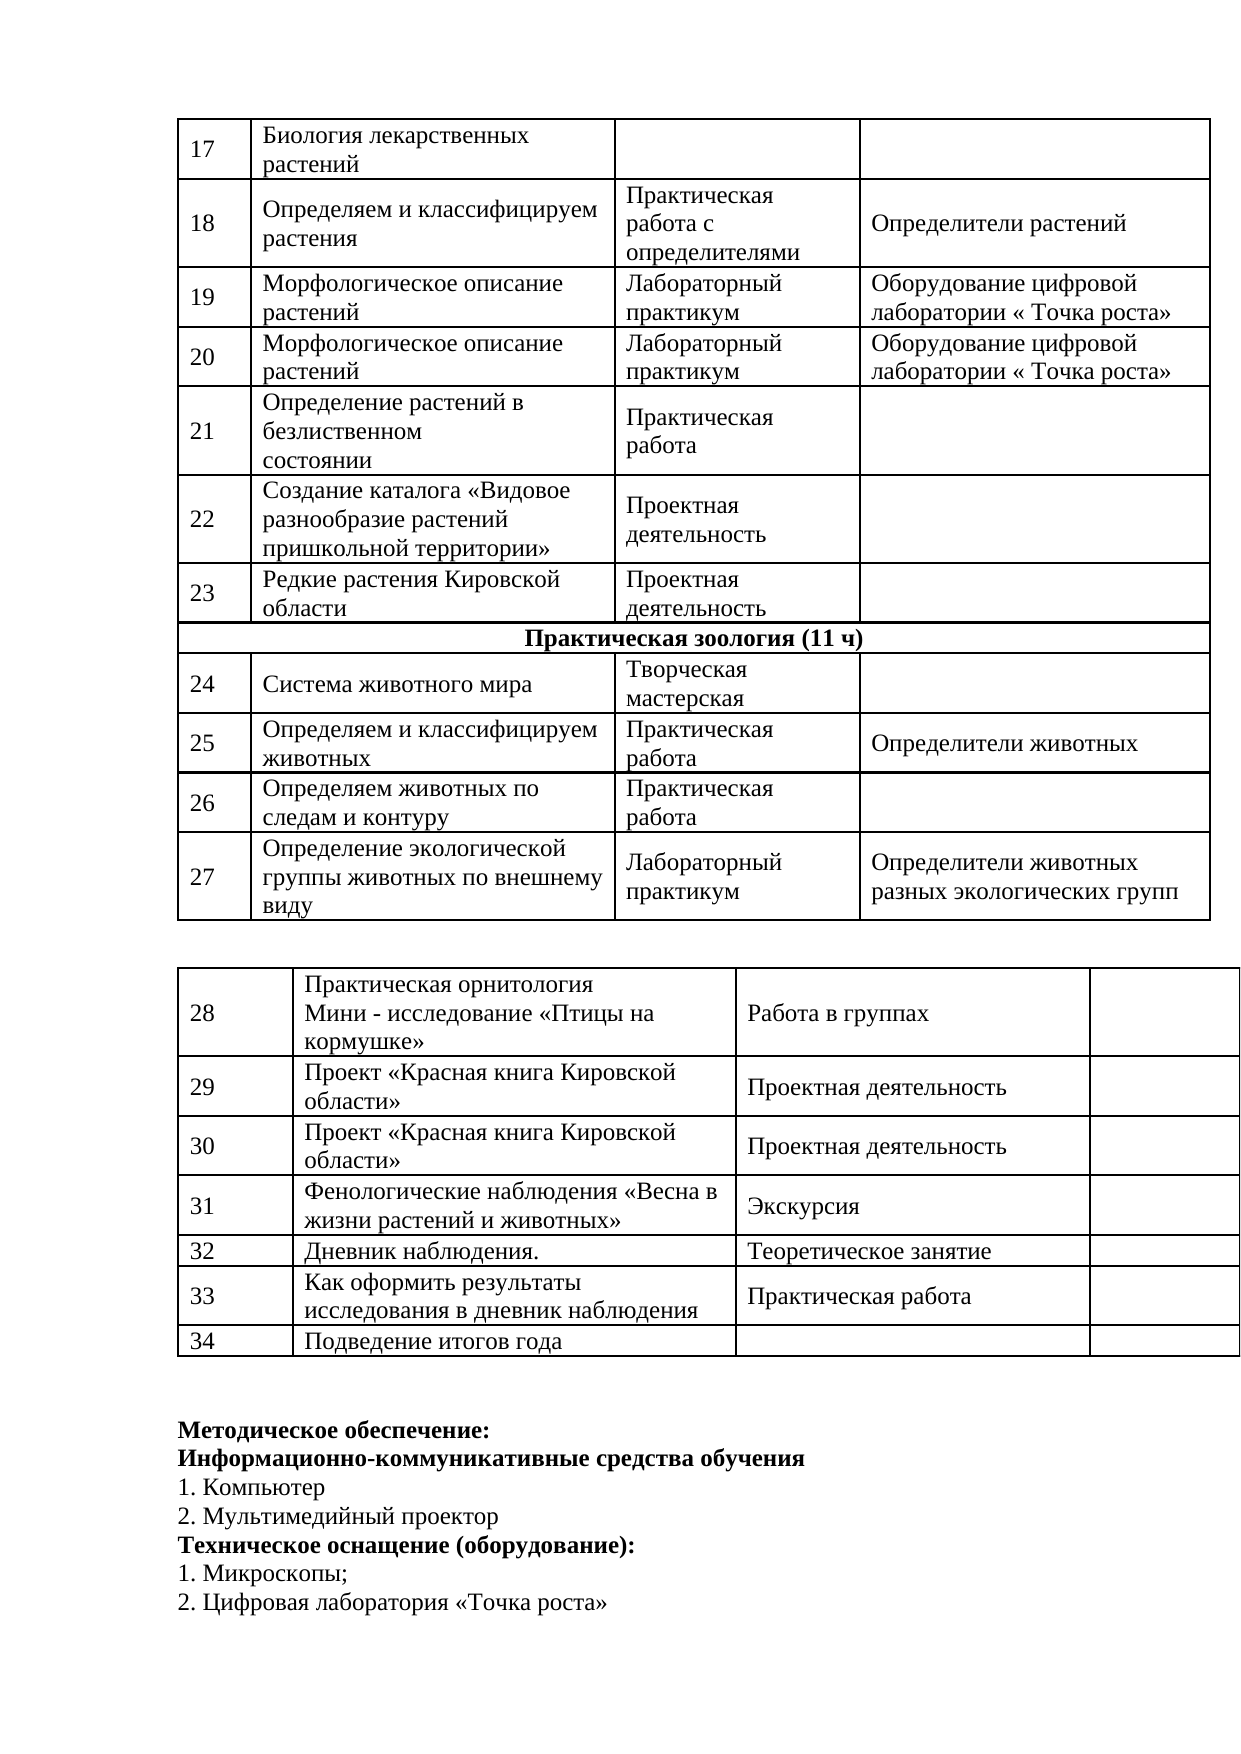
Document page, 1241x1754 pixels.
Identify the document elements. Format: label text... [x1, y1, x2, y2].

table_cell Система животного мира [252, 654, 614, 712]
table_cell [861, 476, 1209, 562]
table_cell 17 [179, 120, 250, 178]
table_cell Творческая мастерская [616, 654, 859, 712]
table_cell [1091, 1057, 1239, 1115]
table_cell Проектная деятельность [737, 1117, 1089, 1174]
table_cell Лабораторный практикум [616, 328, 859, 385]
table_cell Определители животных разных экологических групп [861, 833, 1209, 919]
table_cell Определяем и классифицируем растения [252, 180, 614, 266]
table_cell [1091, 1236, 1239, 1265]
table_cell [737, 1326, 1089, 1355]
table_cell Проект «Красная книга Кировской области» [294, 1117, 735, 1174]
table_cell Практическая работа [737, 1267, 1089, 1324]
table_cell Лабораторный практикум [616, 268, 859, 326]
table_cell [1091, 1176, 1239, 1234]
table_cell 22 [179, 476, 250, 562]
table_cell Экскурсия [737, 1176, 1089, 1234]
table_cell 19 [179, 268, 250, 326]
table_cell 25 [179, 714, 250, 771]
table_cell 31 [179, 1176, 292, 1234]
table_cell 21 [179, 387, 250, 473]
table_cell Морфологическое описание растений [252, 328, 614, 385]
table_cell [861, 654, 1209, 712]
table_cell [1091, 1326, 1239, 1355]
table_cell Проект «Красная книга Кировской области» [294, 1057, 735, 1115]
table_cell Дневник наблюдения. [294, 1236, 735, 1265]
table_cell 26 [179, 774, 250, 831]
table_header 28 [179, 969, 292, 1055]
table_cell 23 [179, 564, 250, 621]
table_cell Редкие растения Кировской области [252, 564, 614, 621]
table_cell 18 [179, 180, 250, 266]
table_cell [616, 120, 859, 178]
table_cell Лабораторный практикум [616, 833, 859, 919]
table_cell [861, 564, 1209, 621]
table_cell 30 [179, 1117, 292, 1174]
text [177, 1415, 1152, 1616]
table_cell Создание каталога «Видовое разнообразие растений пришкольной территории» [252, 476, 614, 562]
table_cell Практическая зоология (11 ч) [179, 624, 1209, 652]
table_header Работа в группах [737, 969, 1089, 1055]
table_cell Определение растений в безлиственном состоянии [252, 387, 614, 473]
table_cell [1091, 1117, 1239, 1174]
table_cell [861, 268, 1209, 326]
table_cell Определяем животных по следам и контуру [252, 774, 614, 831]
table_cell Морфологическое описание растений [252, 268, 614, 326]
table_cell Теоретическое занятие [737, 1236, 1089, 1265]
table_cell Практическая работа с определителями [616, 180, 859, 266]
table_cell Практическая работа [616, 714, 859, 771]
table_cell 20 [179, 328, 250, 385]
table_cell 33 [179, 1267, 292, 1324]
table_cell Определители животных [861, 714, 1209, 771]
table_cell [1091, 1267, 1239, 1324]
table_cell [252, 120, 614, 178]
table_cell Фенологические наблюдения «Весна в жизни растений и животных» [294, 1176, 735, 1234]
table_cell 27 [179, 833, 250, 919]
table_cell Практическая работа [616, 774, 859, 831]
table_cell Оборудование цифровой лаборатории « Точка роста» [861, 328, 1209, 385]
table_cell [861, 387, 1209, 473]
table_cell Подведение итогов года [294, 1326, 735, 1355]
table_cell [861, 774, 1209, 831]
table_cell 29 [179, 1057, 292, 1115]
table_cell Определители растений [861, 180, 1209, 266]
table_header Практическая орнитология Мини - исследование «Птицы на кормушке» [294, 969, 735, 1055]
table_cell Проектная деятельность [616, 476, 859, 562]
table_cell Определяем и классифицируем животных [252, 714, 614, 771]
table_cell Как оформить результаты исследования в дневник наблюдения [294, 1267, 735, 1324]
table_header [1091, 969, 1239, 1055]
table_cell Проектная деятельность [616, 564, 859, 621]
table_cell Проектная деятельность [737, 1057, 1089, 1115]
table_cell 32 [179, 1236, 292, 1265]
table_cell 34 [179, 1326, 292, 1355]
table_cell [861, 120, 1209, 178]
table_cell 24 [179, 654, 250, 712]
table_cell Определение экологической группы животных по внешнему виду [252, 833, 614, 919]
table_cell Практическая работа [616, 387, 859, 473]
